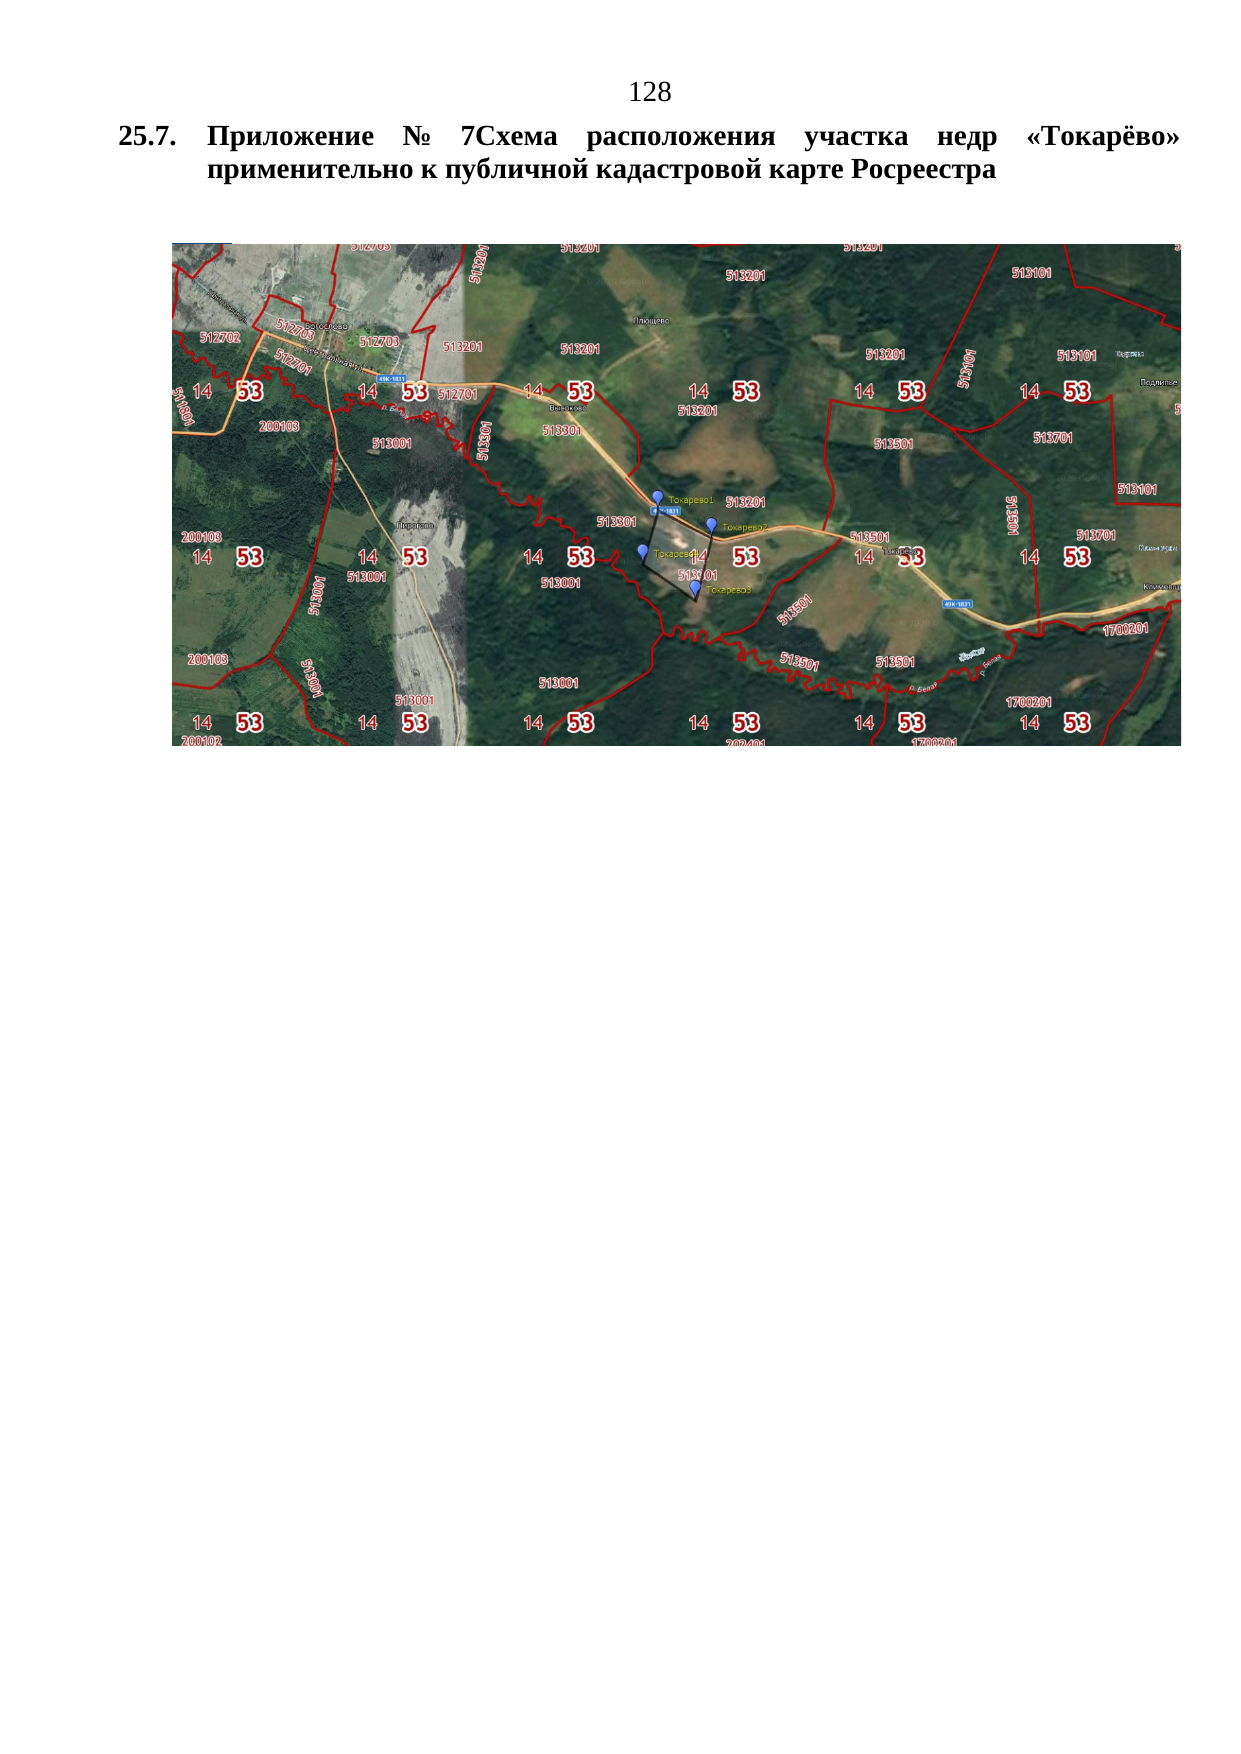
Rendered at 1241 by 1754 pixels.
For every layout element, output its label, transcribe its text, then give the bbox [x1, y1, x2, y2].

picture [172, 243, 1182, 746]
subtitle Приложение № 7Схема расположения участка недр «Токарёво» применительно к публичной кадастровой карте Росреестра [118, 118, 1181, 185]
